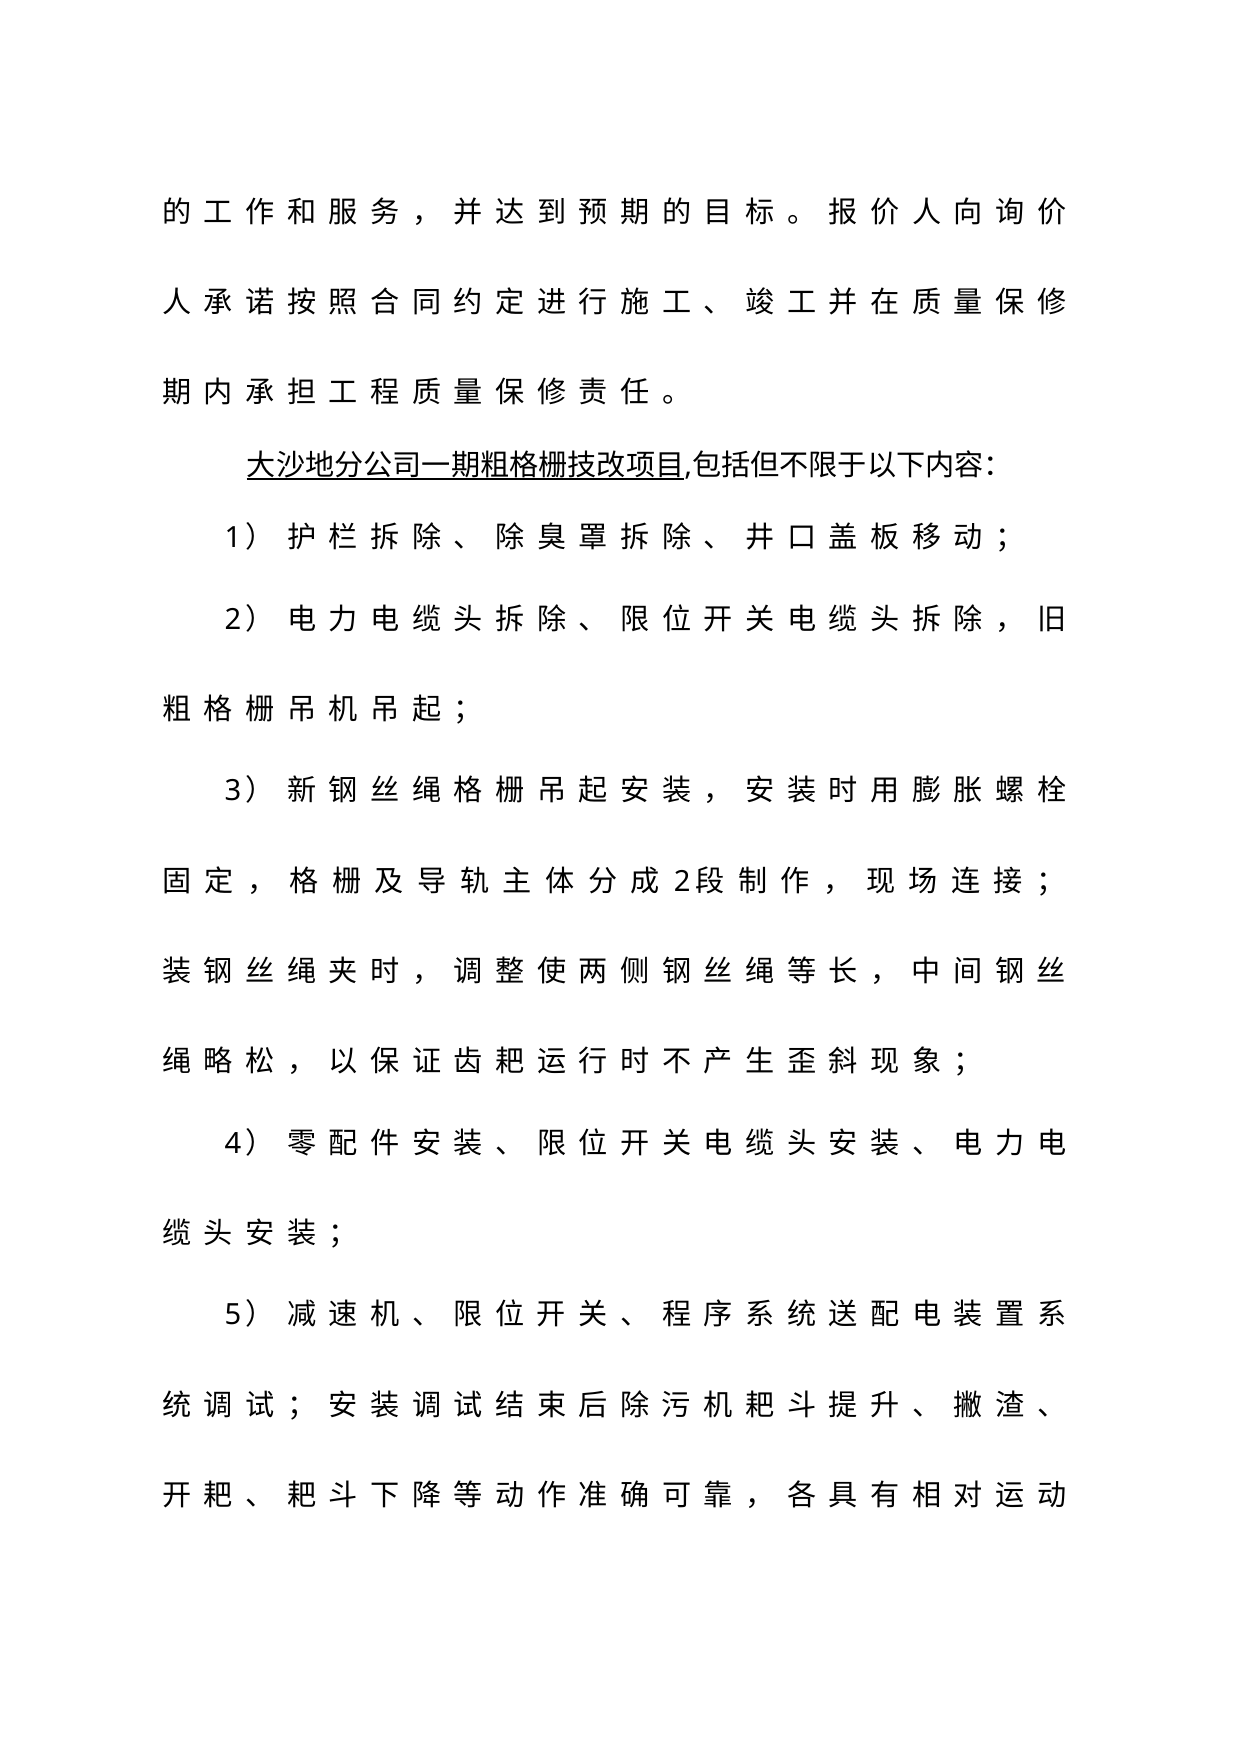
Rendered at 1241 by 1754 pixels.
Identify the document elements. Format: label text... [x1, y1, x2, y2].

text 大沙地分公司一期粗格栅技改项目,包括但不限于以下内容： [190, 441, 1078, 484]
text 2）电力电缆头拆除、限位开关电缆头拆除，旧粗格栅吊机吊起； [162, 586, 1078, 737]
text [162, 1282, 1078, 1523]
text 3）新钢丝绳格栅吊起安装，安装时用膨胀螺栓固定，格栅及导轨主体分成2段制作，现场连接；装钢丝绳夹时，调整使两侧钢丝绳等长，中间钢丝绳略松，以保证齿耙运行时不产生歪斜现象； [162, 758, 1078, 1089]
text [162, 179, 1078, 420]
text 1）护栏拆除、除臭罩拆除、井口盖板移动； [162, 505, 1078, 565]
text 4）零配件安装、限位开关电缆头安装、电力电缆头安装； [162, 1110, 1078, 1261]
